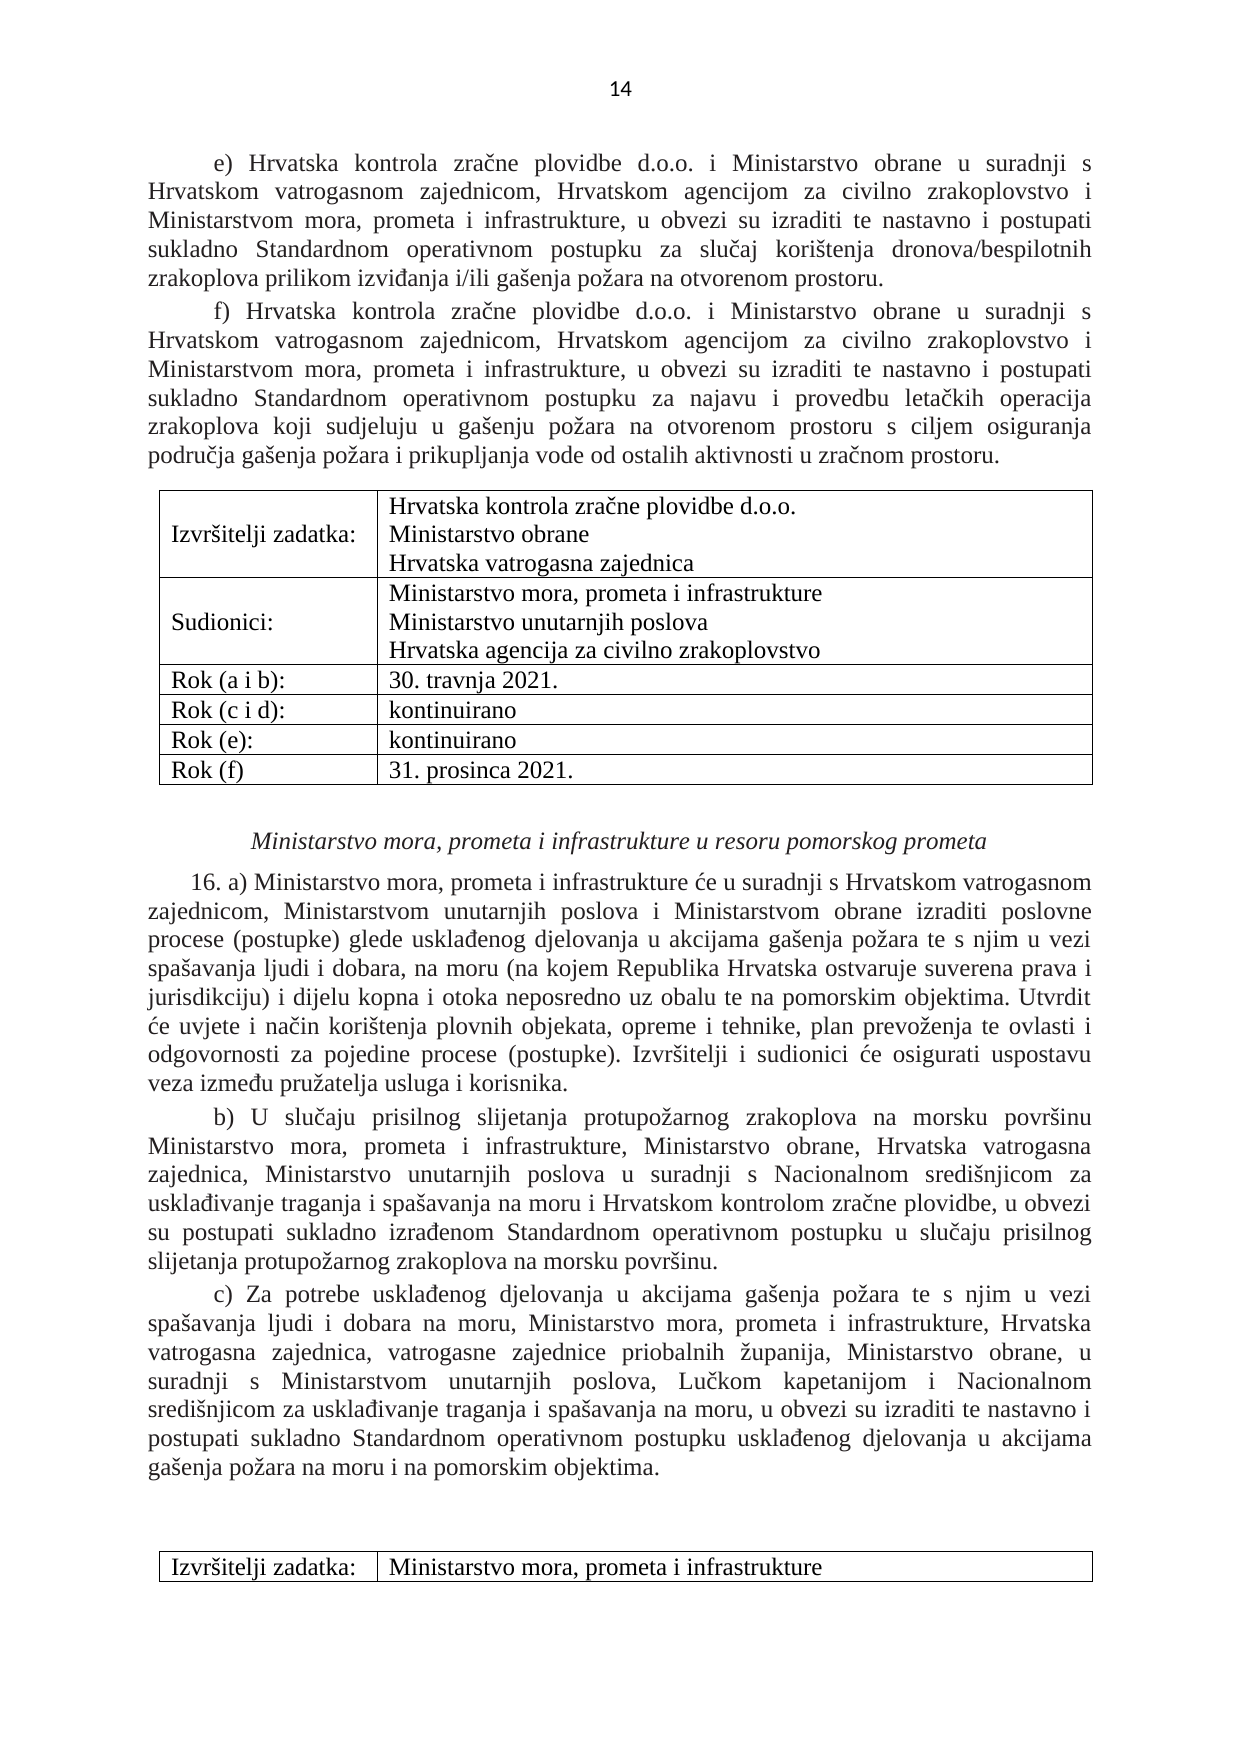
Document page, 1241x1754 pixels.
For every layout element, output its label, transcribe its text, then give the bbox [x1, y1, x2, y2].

text 16. a) Ministarstvo mora, prometa i infrastrukture će u suradnji s Hrvatskom vatrogasnom zajednicom, Ministarstvom unutarnjih poslova i Ministarstvom obrane izraditi poslovne procese (postupke) glede usklađenog djelovanja u akcijama gašenja požara te s njim u vezi spašavanja ljudi i dobara, na moru (na kojem Republika Hrvatska ostvaruje suverena prava i jurisdikciju) i dijelu kopna i otoka neposredno uz obalu te na pomorskim objektima. Utvrdit će uvjete i način korištenja plovnih objekata, opreme i tehnike, plan prevoženja te ovlasti i odgovornosti za pojedine procese (postupke). Izvršitelji i sudionici će osigurati uspostavu veza između pružatelja usluga i korisnika. [148, 867, 1092, 1097]
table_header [378, 1552, 1092, 1581]
table_cell kontinuirano [378, 695, 1092, 724]
table_cell Ministarstvo mora, prometa i infrastrukture Ministarstvo unutarnjih poslova Hrvatska agencija za civilno zrakoplovstvo [378, 578, 1092, 664]
table_header Hrvatska kontrola zračne plovidbe d.o.o. Ministarstvo obrane Hrvatska vatrogasna zajednica [378, 491, 1092, 577]
text Ministarstvo mora, prometa i infrastrukture u resoru pomorskog prometa [148, 826, 1092, 854]
text b) U slučaju prisilnog slijetanja protupožarnog zrakoplova na morsku površinu Ministarstvo mora, prometa i infrastrukture, Ministarstvo obrane, Hrvatska vatrogasna zajednica, Ministarstvo unutarnjih poslova u suradnji s Nacionalnom središnjicom za usklađivanje traganja i spašavanja na moru i Hrvatskom kontrolom zračne plovidbe, u obvezi su postupati sukladno izrađenom Standardnom operativnom postupku u slučaju prisilnog slijetanja protupožarnog zrakoplova na morsku površinu. [148, 1102, 1092, 1274]
table_cell 31. prosinca 2021. [378, 755, 1092, 783]
table_cell Rok (e): [160, 725, 377, 754]
table_cell Rok (c i d): [160, 695, 377, 724]
table_header Izvršitelji zadatka: [160, 491, 377, 577]
table_cell 30. travnja 2021. [378, 665, 1092, 694]
table_cell Rok (a i b): [160, 665, 377, 694]
text f) Hrvatska kontrola zračne plovidbe d.o.o. i Ministarstvo obrane u suradnji s Hrvatskom vatrogasnom zajednicom, Hrvatskom agencijom za civilno zrakoplovstvo i Ministarstvom mora, prometa i infrastrukture, u obvezi su izraditi te nastavno i postupati sukladno Standardnom operativnom postupku za najavu i provedbu letačkih operacija zrakoplova koji sudjeluju u gašenju požara na otvorenom prostoru s ciljem osiguranja područja gašenja požara i prikupljanja vode od ostalih aktivnosti u zračnom prostoru. [148, 296, 1092, 469]
text c) Za potrebe usklađenog djelovanja u akcijama gašenja požara te s njim u vezi spašavanja ljudi i dobara na moru, Ministarstvo mora, prometa i infrastrukture, Hrvatska vatrogasna zajednica, vatrogasne zajednice priobalnih županija, Ministarstvo obrane, u suradnji s Ministarstvom unutarnjih poslova, Lučkom kapetanijom i Nacionalnom središnjicom za usklađivanje traganja i spašavanja na moru, u obvezi su izraditi te nastavno i postupati sukladno Standardnom operativnom postupku usklađenog djelovanja u akcijama gašenja požara na moru i na pomorskim objektima. [148, 1279, 1092, 1481]
table_cell kontinuirano [378, 725, 1092, 754]
table_cell Rok (f) [160, 755, 377, 783]
text e) Hrvatska kontrola zračne plovidbe d.o.o. i Ministarstvo obrane u suradnji s Hrvatskom vatrogasnom zajednicom, Hrvatskom agencijom za civilno zrakoplovstvo i Ministarstvom mora, prometa i infrastrukture, u obvezi su izraditi te nastavno i postupati sukladno Standardnom operativnom postupku za slučaj korištenja dronova/bespilotnih zrakoplova prilikom izviđanja i/ili gašenja požara na otvorenom prostoru. [148, 148, 1092, 291]
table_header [160, 1552, 377, 1581]
table_cell Sudionici: [160, 578, 377, 664]
